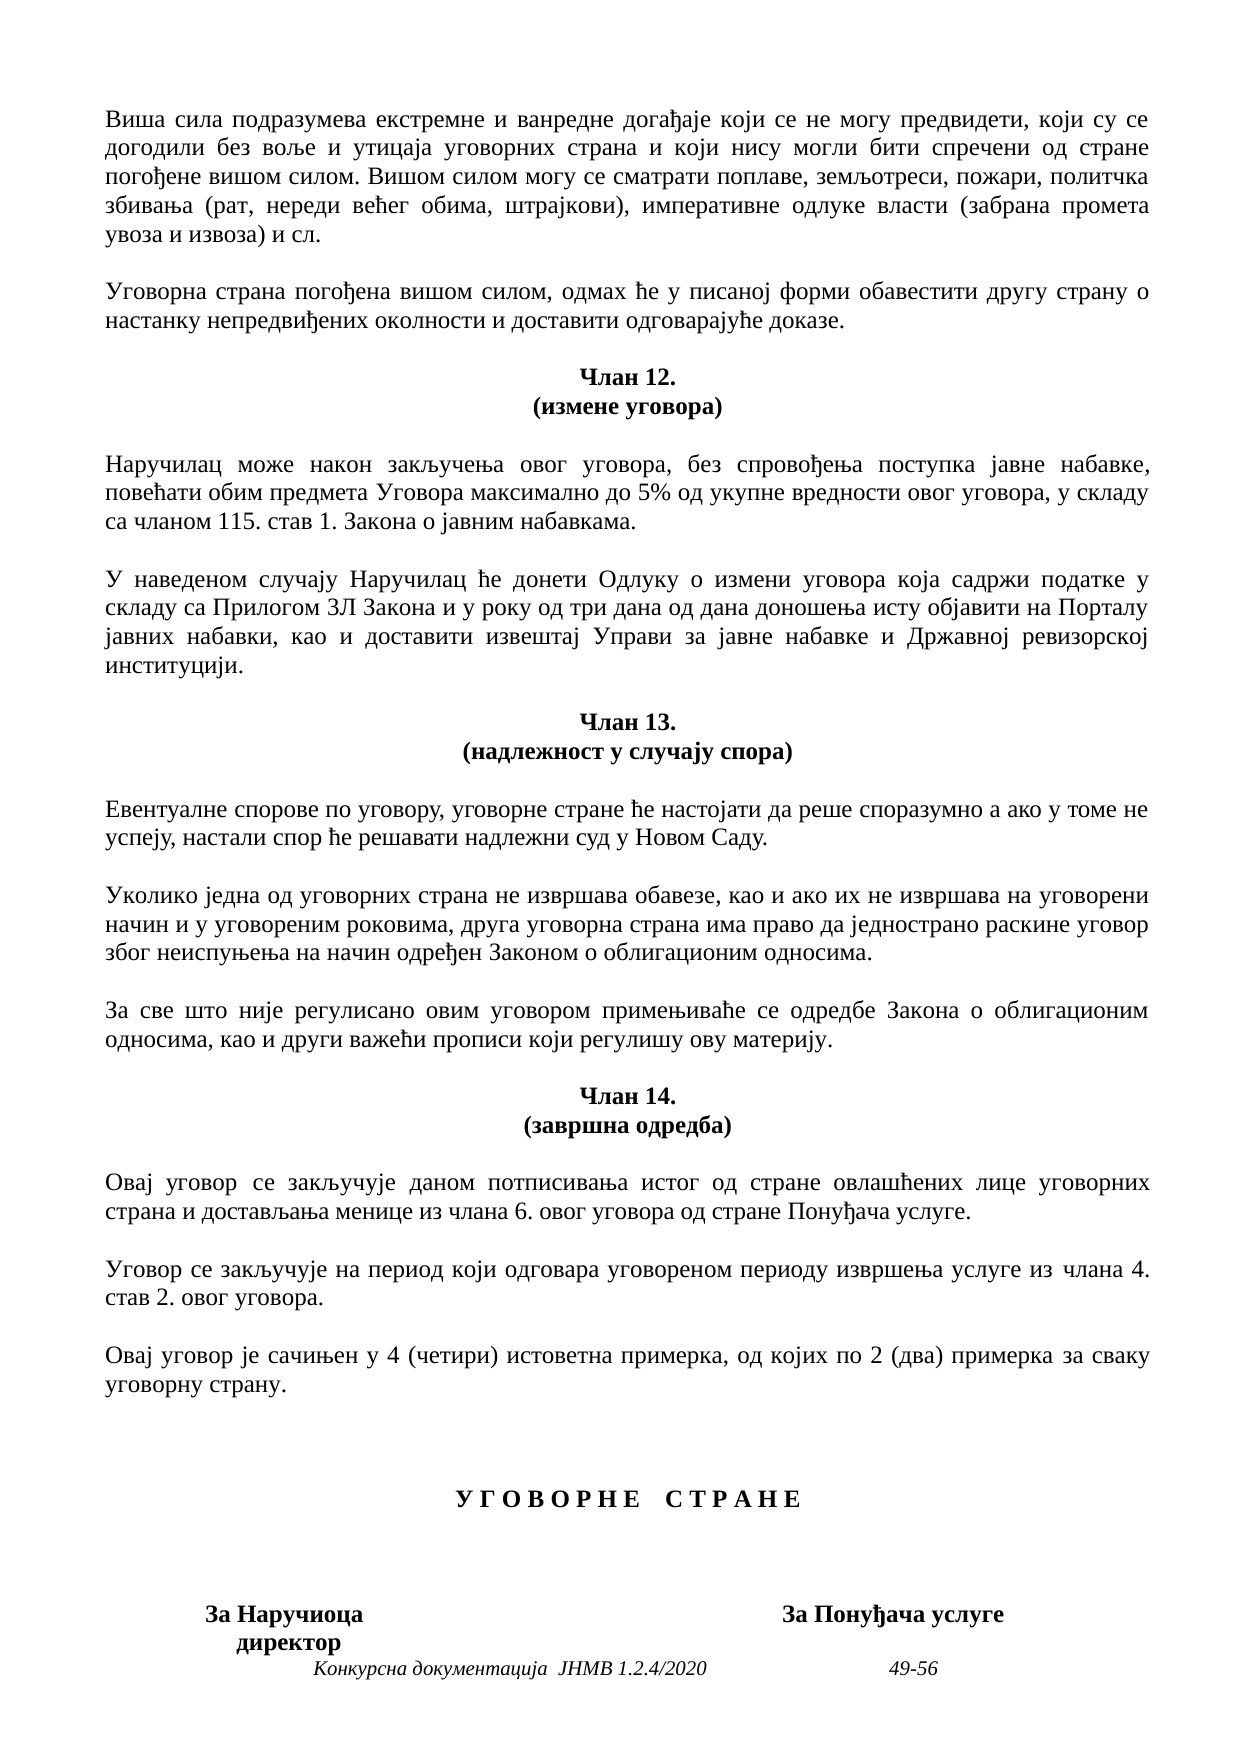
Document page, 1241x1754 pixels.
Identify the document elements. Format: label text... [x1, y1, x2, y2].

text Овај уговор је сачињен у 4 (четири) истоветна примерка, од којих по 2 (два) примерка за сваку уговорну страну. [105, 1340, 1150, 1397]
text Уговор се закључује на период који одговара уговореном периоду извршења услуге из члана 4. став 2. овог уговора. [105, 1254, 1150, 1311]
text Уколико једна од уговорних страна не извршава обавезе, као и ако их не извршава на уговорени начин и у уговореним роковима, друга уговорна страна има право да једнострано раскине уговор због неиспуњења на начин одређен Законом о облигационим односима. [105, 880, 1150, 966]
text (завршна одредба) [105, 1110, 1150, 1139]
text Уговорна страна погођена вишом силом, одмах ће у писаној форми обавестити другу страну о настанку непредвиђених околности и доставити одговарајуће доказе. [105, 276, 1150, 334]
text Овај уговор се закључује даном потписивања истог од стране овлашћених лице уговорних страна и достављања менице из члана 6. овог уговора од стране Понуђача услуге. [105, 1167, 1150, 1225]
text За све што није регулисано овим уговором примењиваће се одредбе Закона о облигационим односима, као и други важећи прописи који регулишу ову материју. [105, 995, 1150, 1052]
text (надлежност у случају спора) [105, 736, 1150, 765]
text За Наручиоца За Понуђача услуге [180, 1599, 1150, 1627]
text У Г О В О Р Н Е С Т Р А Н Е [105, 1484, 1150, 1512]
text У наведеном случају Наручилац ће донети Одлуку о измени уговора која садржи податке у складу са Прилогом 3Л Закона и у року од три дана од дана доношења исту објавити на Порталу јавних набавки, као и доставити извештај Управи за јавне набавке и Државној ревизорској институцији. [105, 564, 1150, 679]
text Члан 14. [105, 1081, 1150, 1110]
text Наручилац може након закључења овог уговора, без спровођења поступка јавне набавке, повећати обим предмета Уговора максимално до 5% од укупне вредности овог уговора, у складу са чланом 115. став 1. Закона о јавним набавкама. [105, 449, 1150, 535]
text Члан 13. [105, 707, 1150, 736]
text (измене уговора) [105, 391, 1150, 420]
text директор [105, 1627, 1150, 1656]
text Члан 12. [105, 362, 1150, 391]
text Виша сила подразумева екстремне и ванредне догађаје који се не могу предвидети, који су се догодили без воље и утицаја уговорних страна и који нису могли бити спречени од стране погођене вишом силом. Вишом силом могу се сматрати поплаве, земљотреси, пожари, политчка збивања (рат, нереди већег обима, штрајкови), императивне одлуке власти (забрана промета увоза и извоза) и сл. [105, 104, 1150, 247]
text Евентуалне спорове по уговору, уговорне стране ће настојати да реше споразумно а ако у томе не успеју, настали спор ће решавати надлежни суд у Новом Саду. [105, 794, 1150, 851]
